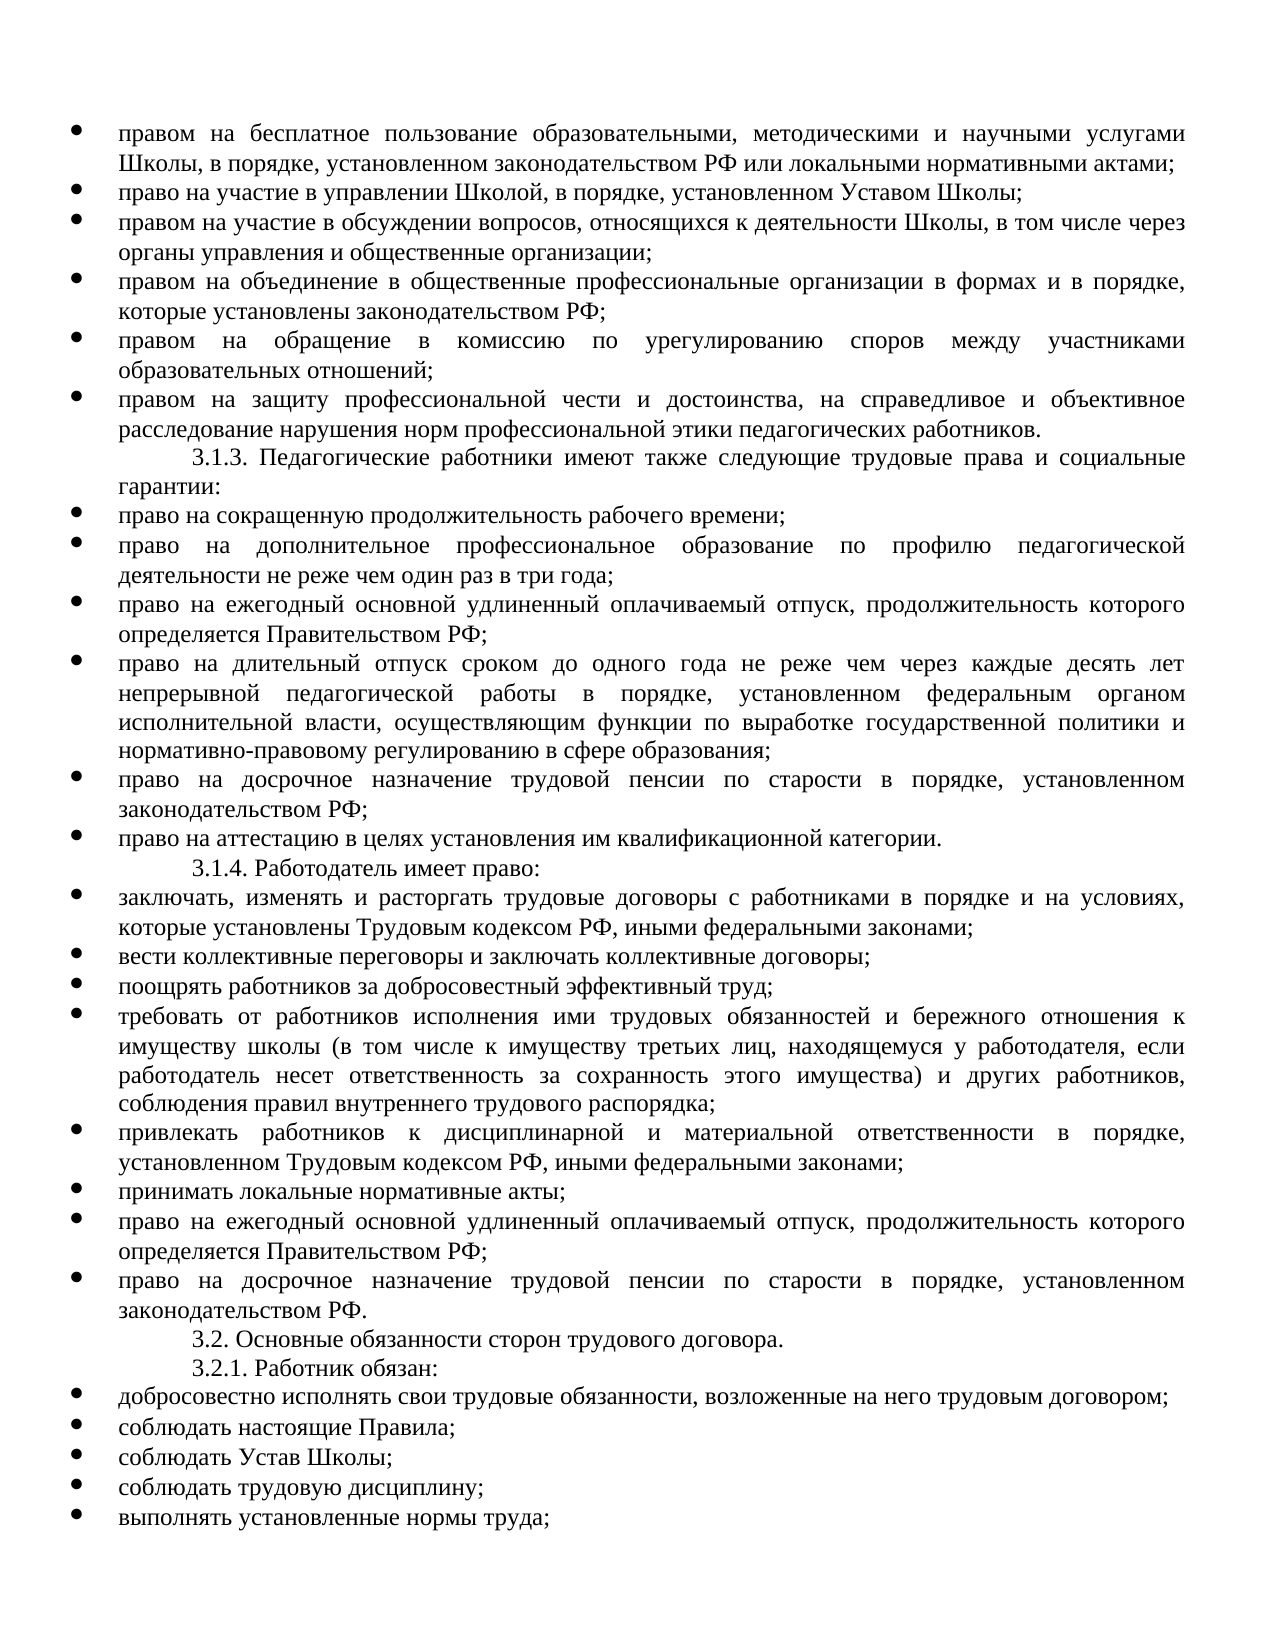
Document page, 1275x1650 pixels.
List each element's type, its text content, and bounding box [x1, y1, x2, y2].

list право на аттестацию в целях установления им квалификационной категории. [71, 823, 1186, 853]
list правом на участие в обсуждении вопросов, относящихся к деятельности Школы, в том числе через органы управления и общественные организации; [71, 207, 1186, 266]
list требовать от работников исполнения ими трудовых обязанностей и бережного отношения к имуществу школы (в том числе к имуществу третьих лиц, находящемуся у работодателя, если работодатель несет ответственность за сохранность этого имущества) и других работников, соблюдения правил внутреннего трудового распорядка; [71, 1001, 1186, 1117]
list право на досрочное назначение трудовой пенсии по старости в порядке, установленном законодательством РФ. [71, 1265, 1186, 1324]
list соблюдать Устав Школы; [71, 1442, 1186, 1472]
text 3.1.4. Работодатель имеет право: [118, 853, 1186, 882]
list соблюдать настоящие Правила; [71, 1412, 1186, 1442]
list соблюдать трудовую дисциплину; [71, 1472, 1186, 1502]
list правом на бесплатное пользование образовательными, методическими и научными услугами Школы, в порядке, установленном законодательством РФ или локальными нормативными актами; [71, 118, 1186, 177]
text 3.2. Основные обязанности сторон трудового договора. [118, 1324, 1186, 1353]
list правом на объединение в общественные профессиональные организации в формах и в порядке, которые установлены законодательством РФ; [71, 266, 1186, 325]
list заключать, изменять и расторгать трудовые договоры с работниками в порядке и на условиях, которые установлены Трудовым кодексом РФ, иными федеральными законами; [71, 882, 1186, 941]
list вести коллективные переговоры и заключать коллективные договоры; [71, 941, 1186, 971]
list поощрять работников за добросовестный эффективный труд; [71, 971, 1186, 1001]
text 3.2.1. Работник обязан: [118, 1353, 1186, 1381]
list право на досрочное назначение трудовой пенсии по старости в порядке, установленном законодательством РФ; [71, 764, 1186, 823]
list право на дополнительное профессиональное образование по профилю педагогической деятельности не реже чем один раз в три года; [71, 530, 1186, 589]
list правом на защиту профессиональной чести и достоинства, на справедливое и объективное расследование нарушения норм профессиональной этики педагогических работников. [71, 384, 1186, 442]
list принимать локальные нормативные акты; [71, 1176, 1186, 1206]
list право на длительный отпуск сроком до одного года не реже чем через каждые десять лет непрерывной педагогической работы в порядке, установленном федеральным органом исполнительной власти, осуществляющим функции по выработке государственной политики и нормативно-правовому регулированию в сфере образования; [71, 648, 1186, 764]
list привлекать работников к дисциплинарной и материальной ответственности в порядке, установленном Трудовым кодексом РФ, иными федеральными законами; [71, 1117, 1186, 1176]
list выполнять установленные нормы труда; [71, 1502, 1186, 1532]
list добросовестно исполнять свои трудовые обязанности, возложенные на него трудовым договором; [71, 1381, 1186, 1412]
list право на ежегодный основной удлиненный оплачиваемый отпуск, продолжительность которого определяется Правительством РФ; [71, 589, 1186, 648]
list право на сокращенную продолжительность рабочего времени; [71, 500, 1186, 530]
list право на участие в управлении Школой, в порядке, установленном Уставом Школы; [71, 177, 1186, 207]
list право на ежегодный основной удлиненный оплачиваемый отпуск, продолжительность которого определяется Правительством РФ; [71, 1206, 1186, 1265]
list правом на обращение в комиссию по урегулированию споров между участниками образовательных отношений; [71, 325, 1186, 384]
text 3.1.3. Педагогические работники имеют также следующие трудовые права и социальные гарантии: [118, 442, 1186, 500]
